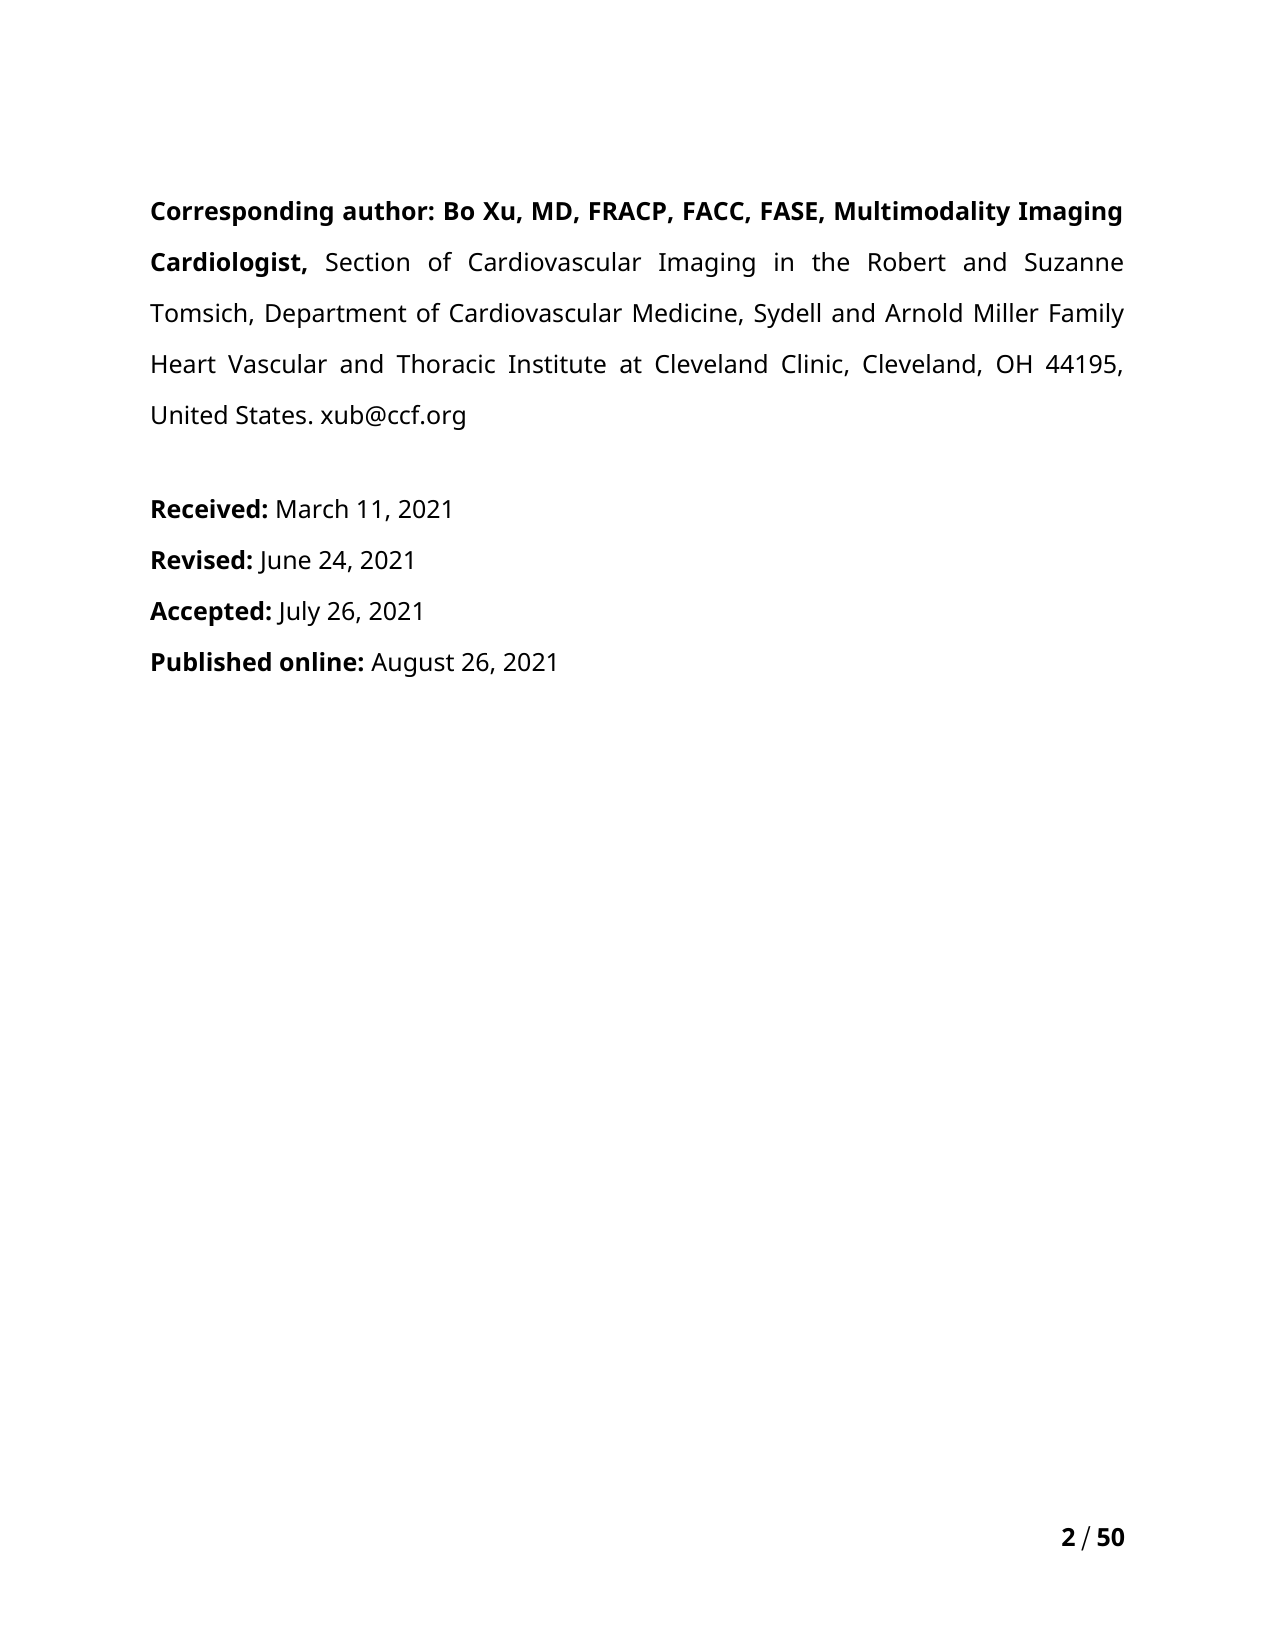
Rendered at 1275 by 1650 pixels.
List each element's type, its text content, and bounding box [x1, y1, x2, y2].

text Accepted: July 26, 2021 [150, 593, 1125, 628]
text Received: March 11, 2021 [150, 491, 1125, 526]
text Revised: June 24, 2021 [150, 542, 1125, 577]
text Corresponding author: Bo Xu, MD, FRACP, FACC, FASE, Multimodality Imaging Cardiologist, Section of Cardiovascular Imaging in the Robert and Suzanne Tomsich, Department of Cardiovascular Medicine, Sydell and Arnold Miller Family Heart Vascular and Thoracic Institute at Cleveland Clinic, Cleveland, OH 44195, United States. xub@ccf.org [150, 193, 1125, 431]
text Published online: August 26, 2021 [150, 644, 1125, 679]
